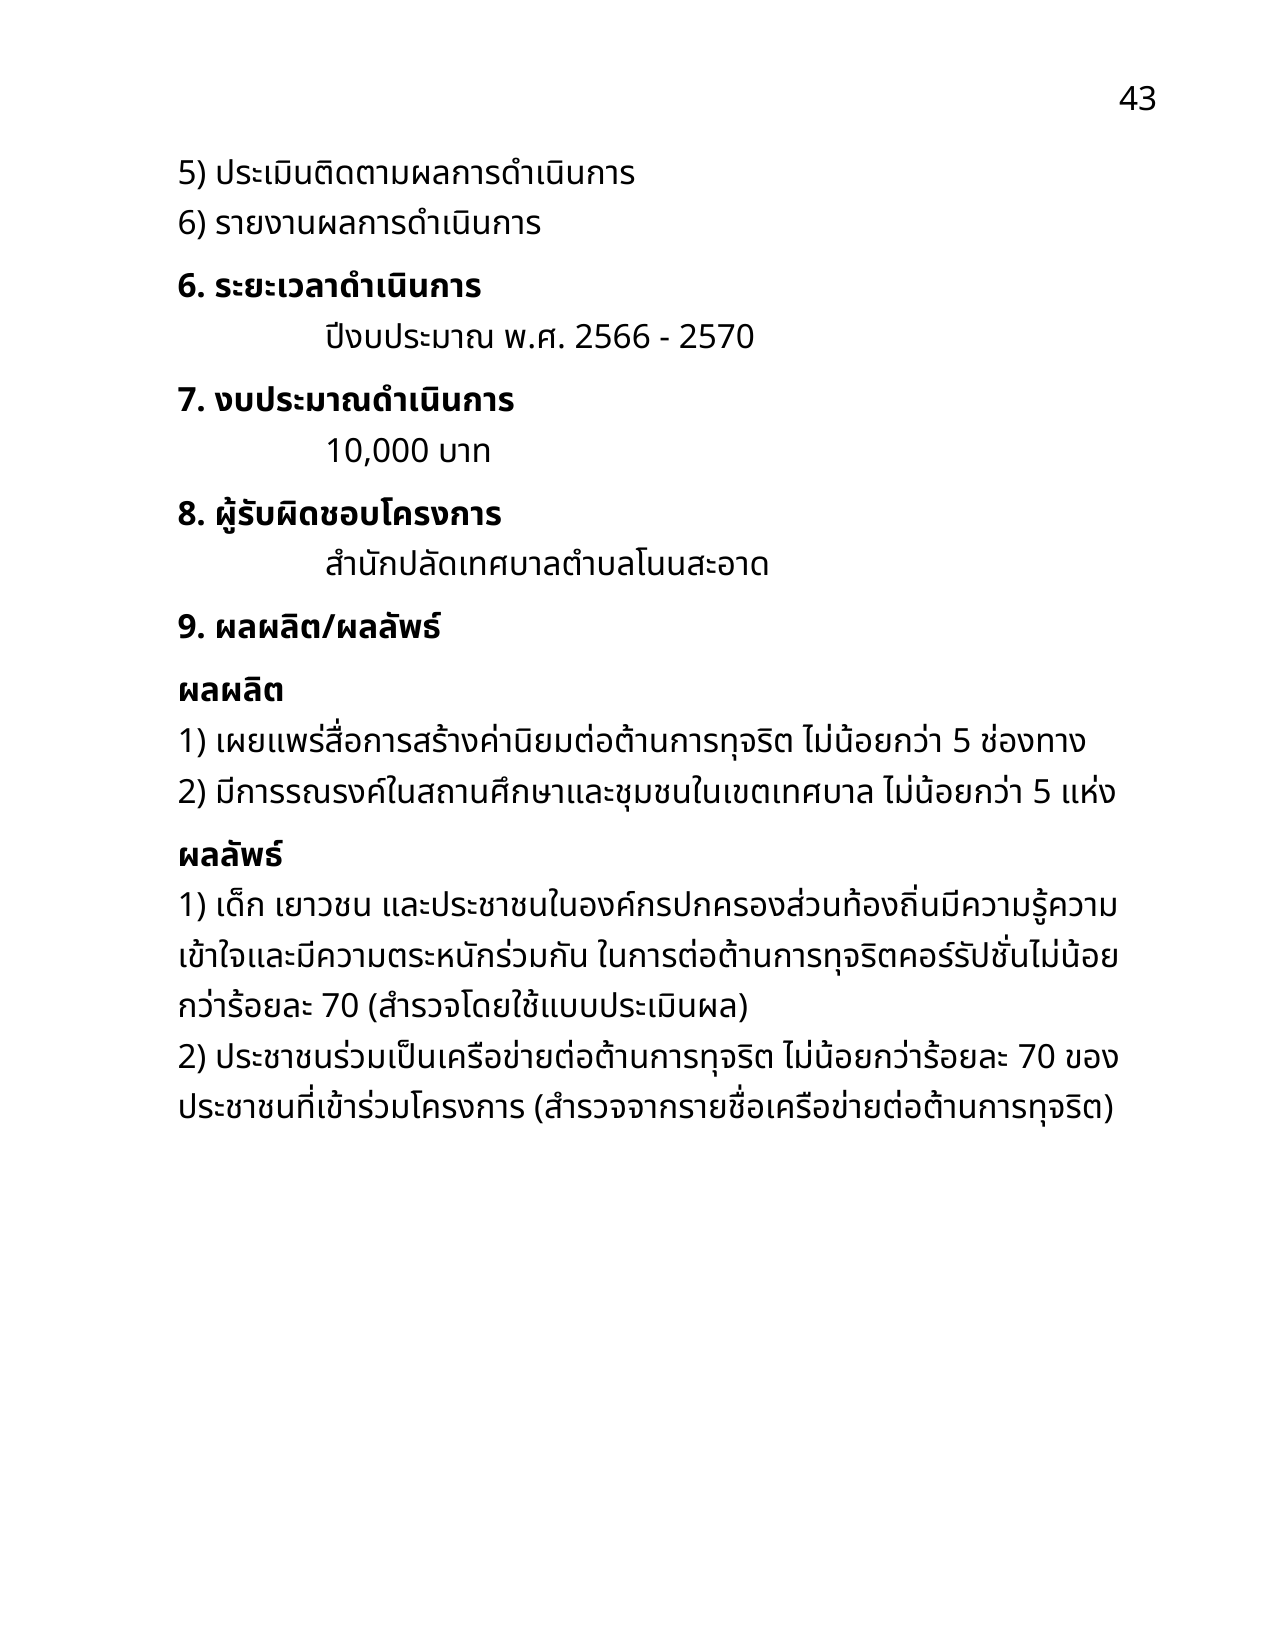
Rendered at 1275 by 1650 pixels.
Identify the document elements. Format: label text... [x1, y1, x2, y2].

text ผลผลิต [177, 666, 1157, 717]
text 7. งบประมาณดำเนินการ [177, 376, 1157, 427]
text 10,000 บาท [177, 427, 1157, 477]
text 1) เผยแพร่สื่อการสร้างค่านิยมต่อต้านการทุจริต ไม่น้อยกว่า 5 ช่องทาง [177, 717, 1157, 767]
text สำนักปลัดเทศบาลตำบลโนนสะอาด [177, 540, 1157, 591]
text 5) ประเมินติดตามผลการดำเนินการ [177, 148, 1157, 199]
text ปีงบประมาณ พ.ศ. 2566 - 2570 [177, 313, 1157, 363]
text 9. ผลผลิต/ผลลัพธ์ [177, 603, 1157, 654]
text 2) ประชาชนร่วมเป็นเครือข่ายต่อต้านการทุจริต ไม่น้อยกว่าร้อยละ 70 ของประชาชนที่เข้าร่วมโครงการ (สํารวจจากรายชื่อเครือข่ายต่อต้านการทุจริต) [177, 1033, 1157, 1134]
text ผลลัพธ์ [177, 831, 1157, 881]
text 8. ผู้รับผิดชอบโครงการ [177, 490, 1157, 540]
text 1) เด็ก เยาวชน และประชาชนในองค์กรปกครองส่วนท้องถิ่นมีความรู้ความเข้าใจและมีความตระหนักร่วมกัน ในการต่อต้านการทุจริตคอร์รัปชั่นไม่น้อยกว่าร้อยละ 70 (สํารวจโดยใช้แบบประเมินผล) [177, 881, 1157, 1033]
text 6. ระยะเวลาดำเนินการ [177, 262, 1157, 313]
text 6) รายงานผลการดำเนินการ [177, 199, 1157, 250]
text 2) มีการรณรงค์ในสถานศึกษาและชุมชนในเขตเทศบาล ไม่น้อยกว่า 5 แห่ง [177, 767, 1157, 818]
